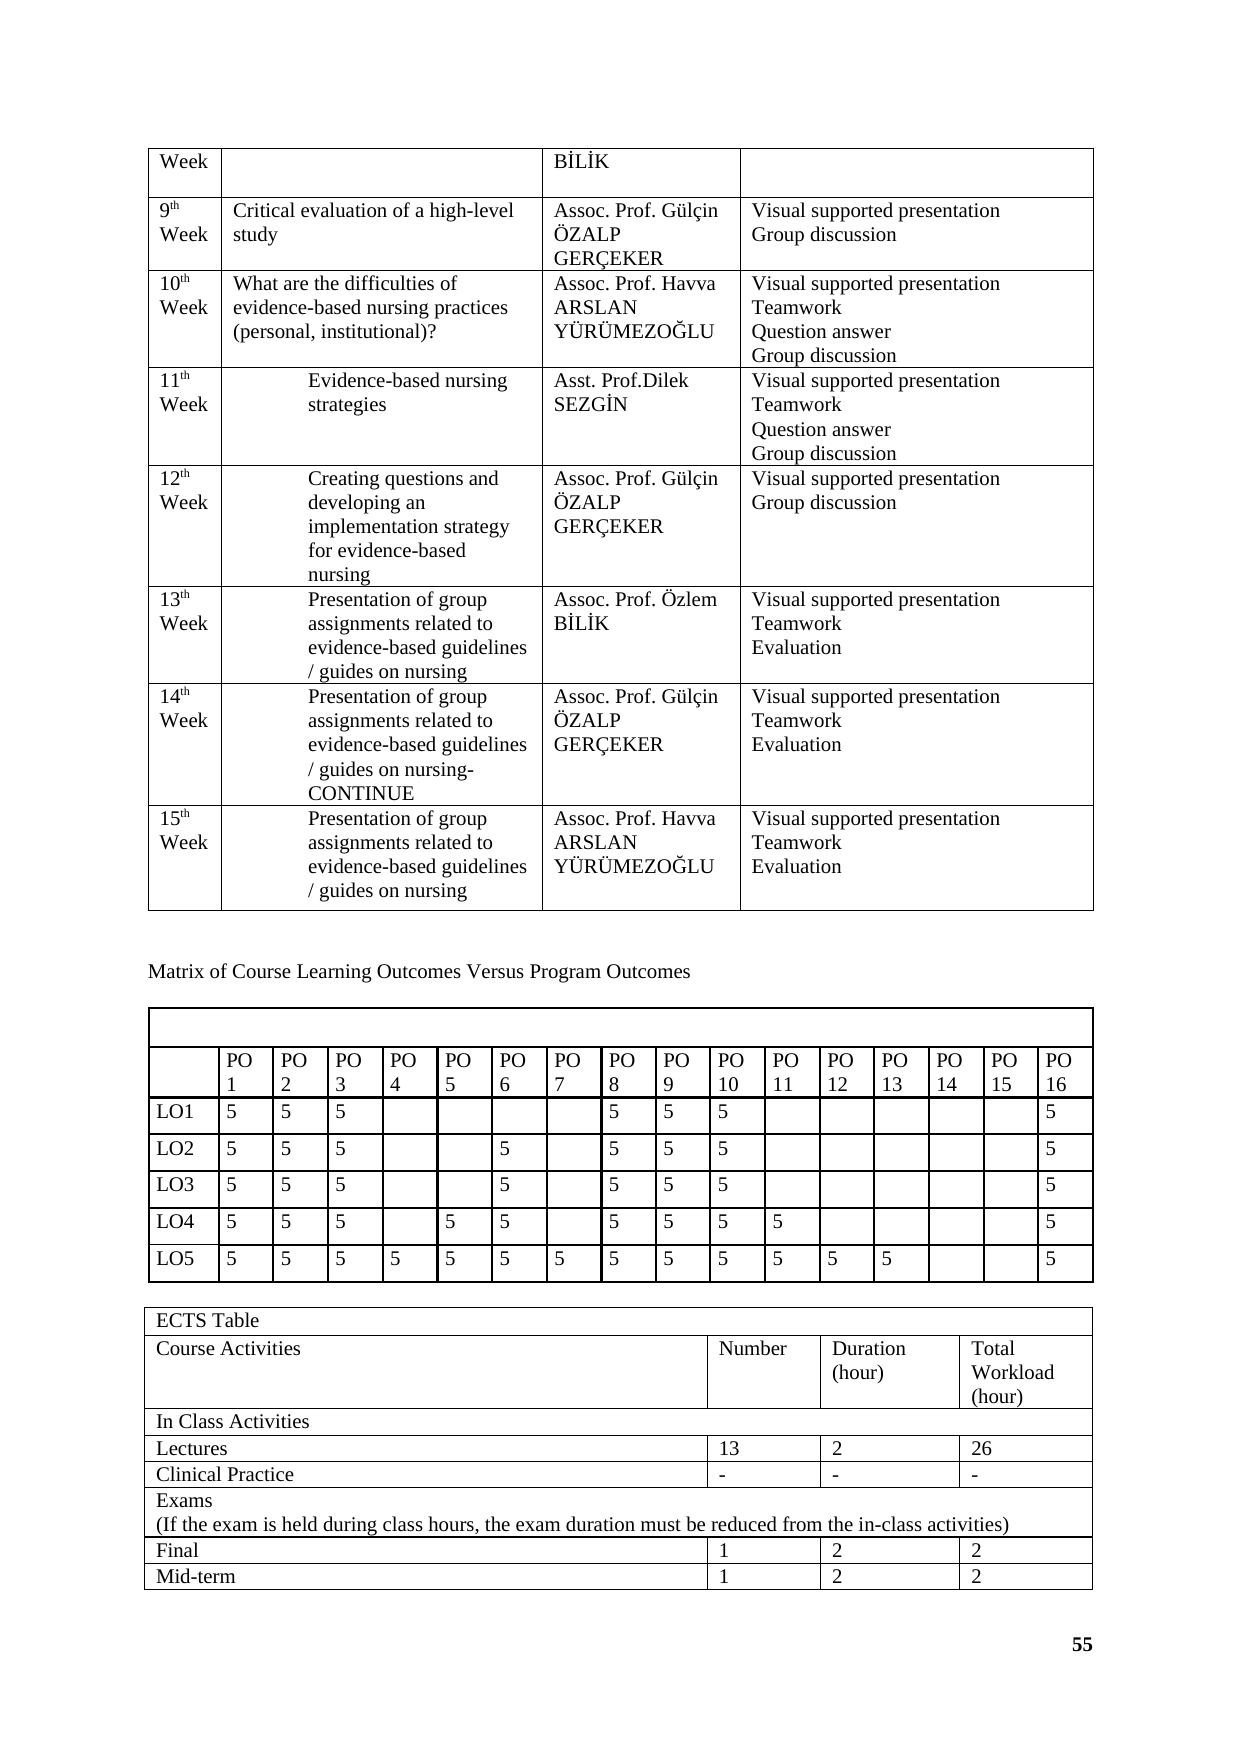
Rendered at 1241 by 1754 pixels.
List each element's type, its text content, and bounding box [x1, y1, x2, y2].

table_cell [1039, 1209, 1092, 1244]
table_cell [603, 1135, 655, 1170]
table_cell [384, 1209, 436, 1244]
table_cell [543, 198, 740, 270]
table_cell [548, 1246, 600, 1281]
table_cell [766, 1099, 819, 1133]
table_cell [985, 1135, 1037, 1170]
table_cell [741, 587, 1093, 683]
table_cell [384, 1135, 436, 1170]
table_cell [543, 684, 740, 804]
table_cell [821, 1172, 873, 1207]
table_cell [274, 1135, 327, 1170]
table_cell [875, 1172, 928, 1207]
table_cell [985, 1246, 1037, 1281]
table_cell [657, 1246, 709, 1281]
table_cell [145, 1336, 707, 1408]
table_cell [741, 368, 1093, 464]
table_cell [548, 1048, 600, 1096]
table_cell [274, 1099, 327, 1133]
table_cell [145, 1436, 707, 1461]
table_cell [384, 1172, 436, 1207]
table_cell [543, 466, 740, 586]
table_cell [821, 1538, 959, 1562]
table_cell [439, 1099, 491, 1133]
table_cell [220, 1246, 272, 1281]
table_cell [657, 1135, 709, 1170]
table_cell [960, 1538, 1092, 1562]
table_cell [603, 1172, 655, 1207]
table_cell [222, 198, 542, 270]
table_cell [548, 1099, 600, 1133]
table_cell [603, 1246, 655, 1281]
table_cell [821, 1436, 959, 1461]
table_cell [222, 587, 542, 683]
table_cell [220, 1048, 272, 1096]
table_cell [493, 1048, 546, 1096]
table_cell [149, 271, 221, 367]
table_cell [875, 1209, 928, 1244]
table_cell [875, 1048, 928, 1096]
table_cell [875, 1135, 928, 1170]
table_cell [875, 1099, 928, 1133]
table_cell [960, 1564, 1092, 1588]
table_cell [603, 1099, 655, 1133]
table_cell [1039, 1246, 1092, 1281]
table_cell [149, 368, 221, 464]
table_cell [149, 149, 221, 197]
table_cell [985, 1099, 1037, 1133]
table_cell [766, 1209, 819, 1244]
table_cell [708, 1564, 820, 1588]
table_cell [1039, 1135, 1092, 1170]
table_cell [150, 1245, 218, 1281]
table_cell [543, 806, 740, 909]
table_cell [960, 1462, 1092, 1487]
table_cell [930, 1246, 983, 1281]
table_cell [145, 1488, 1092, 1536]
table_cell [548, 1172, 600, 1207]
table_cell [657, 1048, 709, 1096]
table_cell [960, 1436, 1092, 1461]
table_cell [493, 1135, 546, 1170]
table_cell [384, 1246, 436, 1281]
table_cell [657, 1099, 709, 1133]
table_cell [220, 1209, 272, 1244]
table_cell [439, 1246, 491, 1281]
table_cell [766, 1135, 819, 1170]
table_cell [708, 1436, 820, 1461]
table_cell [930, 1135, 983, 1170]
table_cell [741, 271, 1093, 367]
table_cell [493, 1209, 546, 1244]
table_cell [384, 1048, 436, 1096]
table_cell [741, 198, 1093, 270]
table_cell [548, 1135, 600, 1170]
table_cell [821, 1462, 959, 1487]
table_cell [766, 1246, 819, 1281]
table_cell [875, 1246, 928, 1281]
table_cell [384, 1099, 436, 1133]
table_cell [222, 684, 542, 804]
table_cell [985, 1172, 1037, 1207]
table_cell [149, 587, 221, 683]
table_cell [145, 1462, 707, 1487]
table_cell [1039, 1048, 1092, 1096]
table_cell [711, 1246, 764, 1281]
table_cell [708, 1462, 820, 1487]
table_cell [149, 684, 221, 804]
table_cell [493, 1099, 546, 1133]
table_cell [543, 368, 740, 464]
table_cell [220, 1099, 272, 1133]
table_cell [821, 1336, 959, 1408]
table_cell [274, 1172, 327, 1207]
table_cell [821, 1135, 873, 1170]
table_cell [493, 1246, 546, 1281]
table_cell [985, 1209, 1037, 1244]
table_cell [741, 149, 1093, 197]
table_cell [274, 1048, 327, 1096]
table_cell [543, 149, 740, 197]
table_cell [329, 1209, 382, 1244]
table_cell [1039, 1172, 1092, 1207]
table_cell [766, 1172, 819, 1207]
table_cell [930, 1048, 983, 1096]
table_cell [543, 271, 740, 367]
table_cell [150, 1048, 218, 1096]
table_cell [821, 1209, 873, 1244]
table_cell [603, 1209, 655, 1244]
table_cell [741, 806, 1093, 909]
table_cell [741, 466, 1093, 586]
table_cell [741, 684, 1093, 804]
text Matrix of Course Learning Outcomes Versus Program Outcomes [148, 959, 1093, 983]
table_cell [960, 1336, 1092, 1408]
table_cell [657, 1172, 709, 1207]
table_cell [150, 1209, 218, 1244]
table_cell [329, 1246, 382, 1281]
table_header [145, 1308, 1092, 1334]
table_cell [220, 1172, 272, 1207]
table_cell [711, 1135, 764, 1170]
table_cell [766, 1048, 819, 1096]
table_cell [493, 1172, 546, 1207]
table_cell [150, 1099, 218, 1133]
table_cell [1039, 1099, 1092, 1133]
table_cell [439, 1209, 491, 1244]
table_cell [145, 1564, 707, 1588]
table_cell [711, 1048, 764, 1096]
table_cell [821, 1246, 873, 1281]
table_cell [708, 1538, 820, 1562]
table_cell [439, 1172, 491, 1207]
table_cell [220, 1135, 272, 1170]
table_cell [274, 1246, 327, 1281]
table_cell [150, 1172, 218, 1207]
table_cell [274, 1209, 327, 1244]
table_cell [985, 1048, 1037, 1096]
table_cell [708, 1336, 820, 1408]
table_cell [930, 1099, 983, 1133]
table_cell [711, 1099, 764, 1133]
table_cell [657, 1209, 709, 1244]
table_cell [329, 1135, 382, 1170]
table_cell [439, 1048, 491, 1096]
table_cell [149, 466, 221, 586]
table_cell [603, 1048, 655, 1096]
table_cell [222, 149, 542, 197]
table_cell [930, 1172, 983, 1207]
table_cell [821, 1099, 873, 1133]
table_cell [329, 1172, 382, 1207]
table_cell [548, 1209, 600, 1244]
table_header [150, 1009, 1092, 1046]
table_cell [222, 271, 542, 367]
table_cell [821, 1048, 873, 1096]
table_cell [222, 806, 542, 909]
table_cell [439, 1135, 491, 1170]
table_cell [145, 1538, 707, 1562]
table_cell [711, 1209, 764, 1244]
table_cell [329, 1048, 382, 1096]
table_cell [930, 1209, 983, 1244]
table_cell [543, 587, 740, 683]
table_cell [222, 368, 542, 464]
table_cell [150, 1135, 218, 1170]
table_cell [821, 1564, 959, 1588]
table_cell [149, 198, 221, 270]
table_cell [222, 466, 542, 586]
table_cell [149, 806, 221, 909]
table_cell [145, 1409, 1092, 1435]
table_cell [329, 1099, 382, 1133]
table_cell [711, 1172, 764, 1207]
